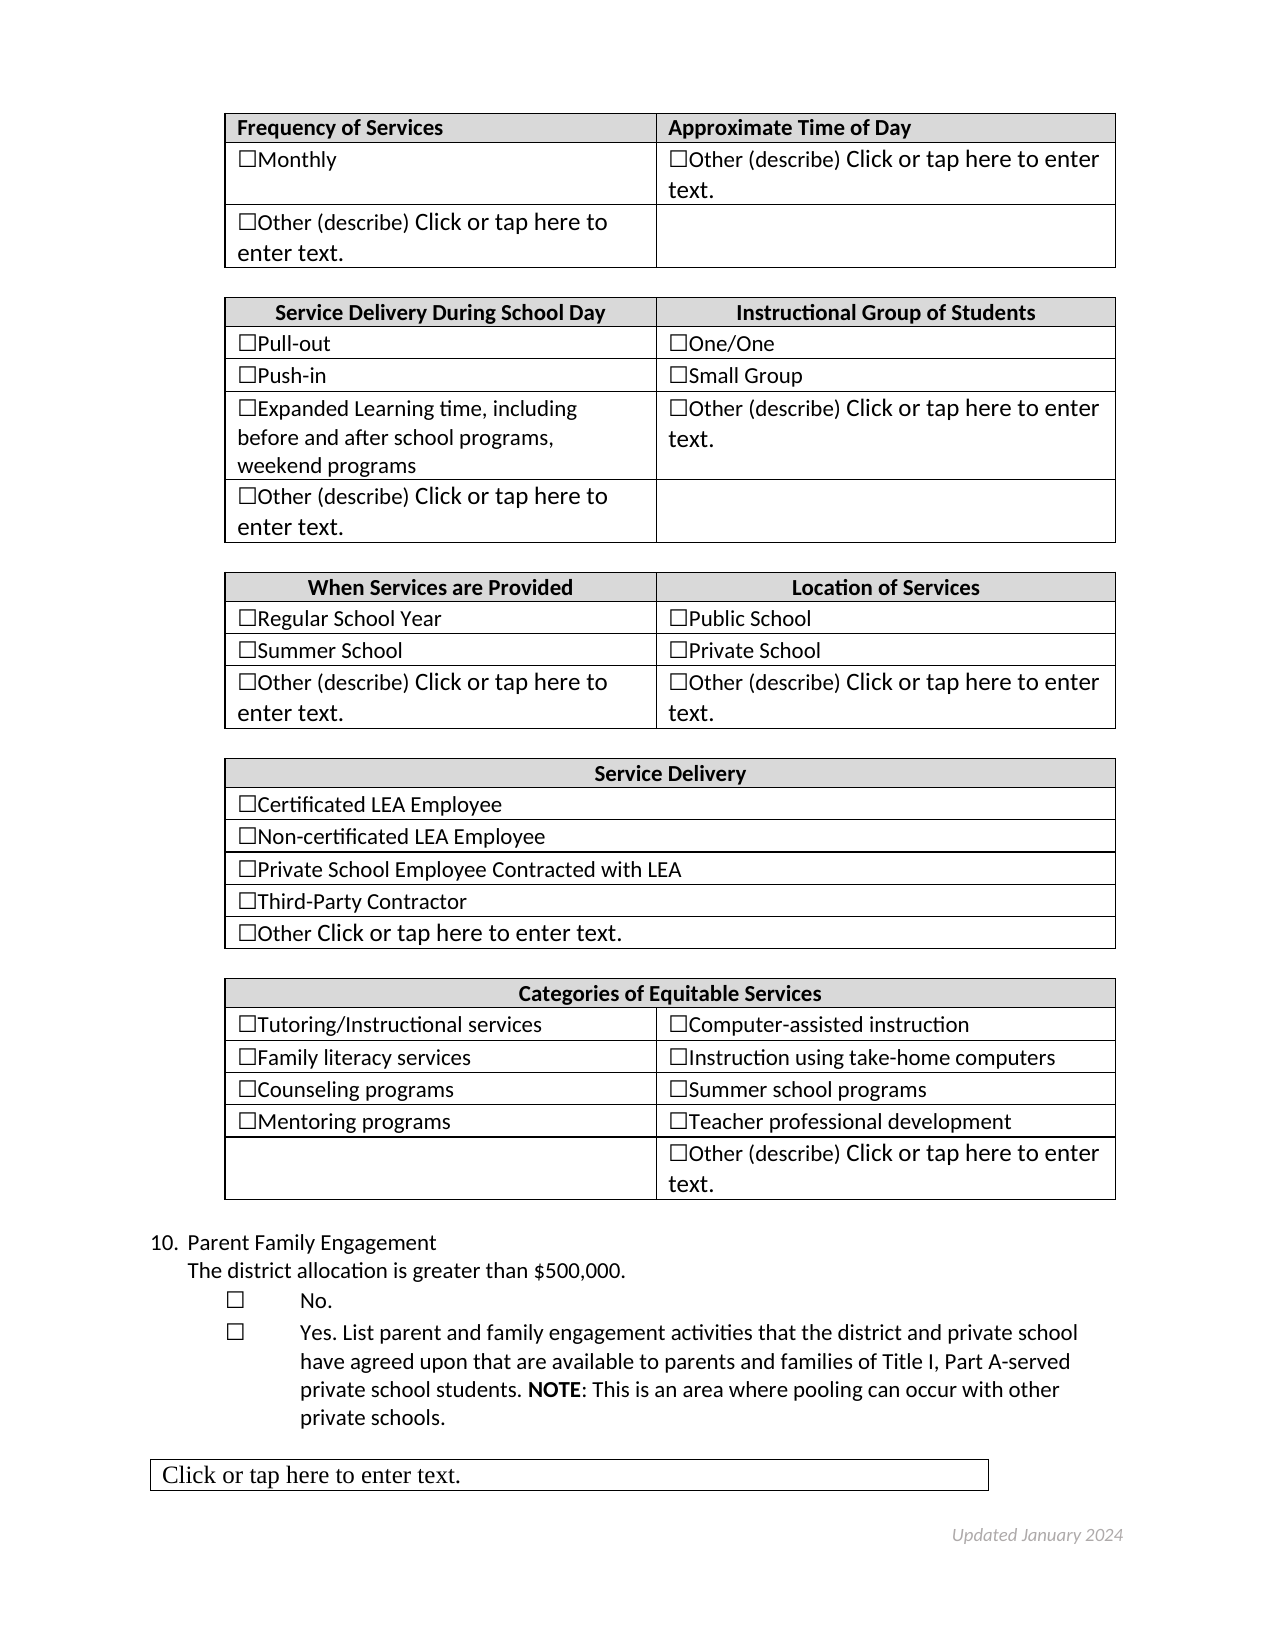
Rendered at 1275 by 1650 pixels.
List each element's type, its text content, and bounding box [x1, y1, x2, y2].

list Parent Family Engagement [150, 1228, 1125, 1256]
table_cell Other (describe) [657, 143, 1115, 204]
table_cell Counseling programs [226, 1073, 656, 1104]
table_cell Family literacy services [226, 1041, 656, 1072]
table_cell Other (describe) [657, 1138, 1115, 1199]
table_cell Instruction using take-home computers [657, 1041, 1115, 1072]
text Yes. List parent and family engagement activities that the district and private school have agreed upon that are available to parents and families of Title I, Part A-served private school students. NOTE: This is an area where pooling can occur with other private schools. [225, 1316, 1125, 1431]
table_cell Other (describe) [657, 666, 1115, 728]
table_header Approximate Time of Day [657, 114, 1115, 142]
table_cell Other (describe) [657, 392, 1115, 479]
table_cell Mentoring programs [226, 1105, 656, 1136]
table_cell Third-Party Contractor [226, 885, 1115, 916]
table_cell One/One [657, 327, 1115, 358]
text The district allocation is greater than $500,000. [150, 1256, 1125, 1284]
table_header Instructional Group of Students [657, 298, 1115, 326]
table_header Frequency of Services [226, 114, 656, 142]
table_cell Public School [657, 602, 1115, 633]
table_header Service Delivery [226, 759, 1115, 787]
table_cell Expanded Learning time, including before and after school programs, weekend programs [226, 392, 656, 479]
table_cell Certificated LEA Employee [226, 788, 1115, 819]
table_cell Summer School [226, 634, 656, 665]
table_header Categories of Equitable Services [226, 979, 1115, 1007]
table_cell Push-in [226, 359, 656, 391]
table_cell [226, 1138, 656, 1199]
table_cell Computer-assisted instruction [657, 1008, 1115, 1039]
table_cell Other [226, 917, 1115, 948]
table_cell Tutoring/Instructional services [226, 1008, 656, 1039]
table_cell Small Group [657, 359, 1115, 391]
text No. [225, 1284, 1125, 1316]
table_cell Other (describe) [226, 666, 656, 728]
table_cell Monthly [226, 143, 656, 204]
table_header Service Delivery During School Day [226, 298, 656, 326]
table_cell [657, 205, 1115, 267]
table_cell Pull-out [226, 327, 656, 358]
table_cell Other (describe) [226, 205, 656, 267]
table_header Location of Services [657, 573, 1115, 601]
table_cell Summer school programs [657, 1073, 1115, 1104]
table_cell Private School Employee Contracted with LEA [226, 853, 1115, 884]
table_header When Services are Provided [226, 573, 656, 601]
table_cell [657, 480, 1115, 542]
table_cell Other (describe) [226, 480, 656, 542]
table_cell Regular School Year [226, 602, 656, 633]
table_cell Teacher professional development [657, 1105, 1115, 1136]
table_cell Non-certificated LEA Employee [226, 820, 1115, 851]
table_cell Private School [657, 634, 1115, 665]
